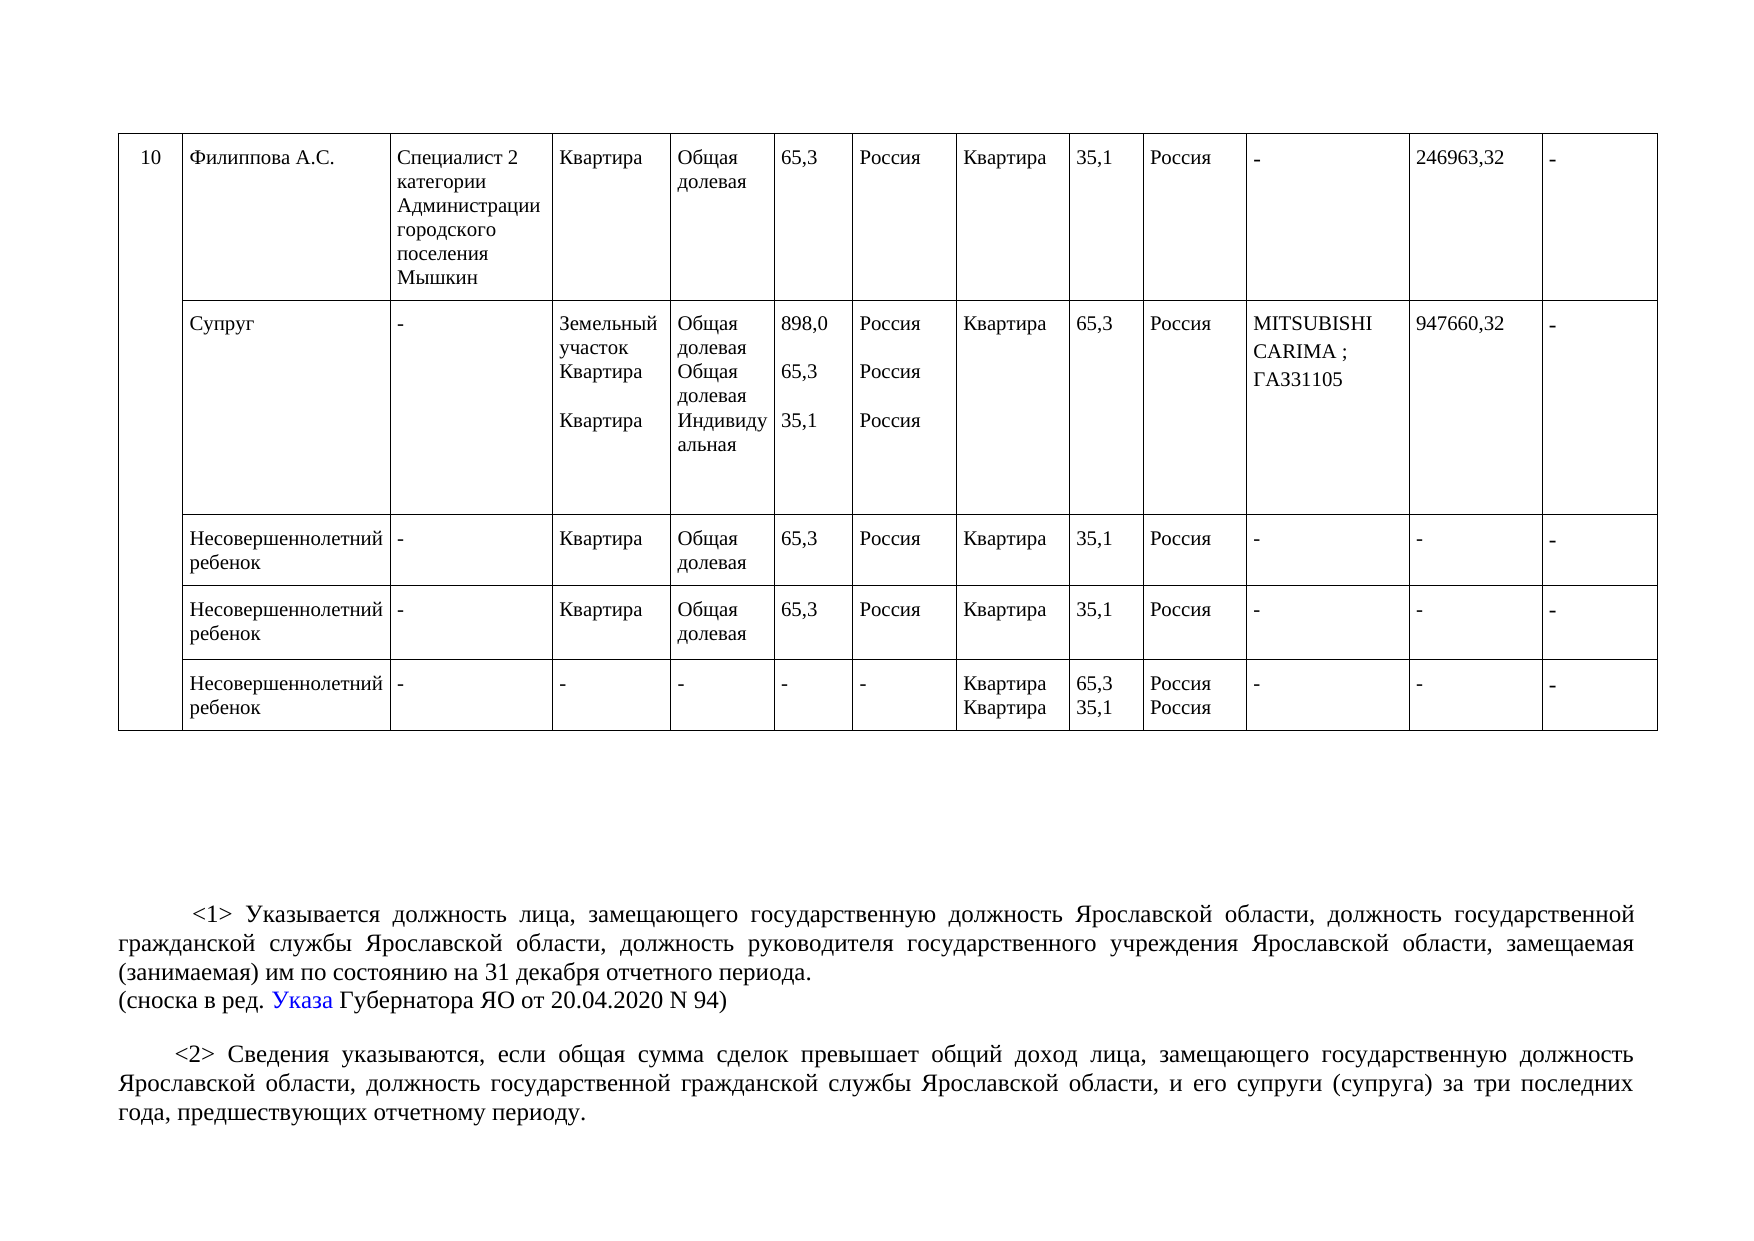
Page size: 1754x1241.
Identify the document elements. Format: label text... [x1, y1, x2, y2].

table_cell - [1410, 660, 1542, 729]
table_cell Специалист 2 категории Администрации городского поселения Мышкин [391, 134, 552, 299]
table_cell Россия Россия Россия [853, 301, 956, 514]
table_cell Филиппова А.С. [183, 134, 390, 299]
table_cell Россия [1144, 134, 1246, 299]
table_cell - [853, 660, 956, 729]
table_cell - [775, 660, 852, 729]
table_cell Россия [1144, 301, 1246, 514]
table_cell - [1543, 515, 1657, 585]
table_cell - [1543, 660, 1657, 729]
table_cell 35,1 [1070, 586, 1143, 659]
table_cell 246963,32 [1410, 134, 1542, 299]
table_cell Россия Россия [1144, 660, 1246, 729]
table_cell Квартира [957, 134, 1069, 299]
table_cell - [1543, 134, 1657, 299]
table_cell Россия [853, 515, 956, 585]
table_cell Квартира [957, 586, 1069, 659]
table_cell - [553, 660, 670, 729]
table_cell - [1247, 134, 1409, 299]
table_cell - [1247, 586, 1409, 659]
table_cell 947660,32 [1410, 301, 1542, 514]
table_cell - [1247, 660, 1409, 729]
table_cell 65,3 [775, 134, 852, 299]
table_cell Квартира Квартира [957, 660, 1069, 729]
table_cell Супруг [183, 301, 390, 514]
table_cell Квартира [553, 134, 670, 299]
text <1> Указывается должность лица, замещающего государственную должность Ярославской области, должность государственной гражданской службы Ярославской области, должность руководителя государственного учреждения Ярославской области, замещаемая (занимаемая) им по состоянию на 31 декабря отчетного периода. [118, 899, 1636, 986]
table_cell MITSUBISHI CARIMA ; ГАЗ31105 [1247, 301, 1409, 514]
table_cell Общая долевая Общая долевая Индивидуальная [671, 301, 774, 514]
text (сноска в ред. Указа Губернатора ЯО от 20.04.2020 N 94) [118, 986, 1636, 1014]
table_cell - [391, 586, 552, 659]
table_cell Квартира [957, 515, 1069, 585]
table_cell - [391, 660, 552, 729]
table_cell Несовершеннолетний ребенок [183, 660, 390, 729]
table_cell - [1247, 515, 1409, 585]
table_cell Земельный участок Квартира Квартира [553, 301, 670, 514]
table_cell Россия [853, 586, 956, 659]
table_cell 35,1 [1070, 134, 1143, 299]
table_cell Общая долевая [671, 515, 774, 585]
table_cell 65,3 [775, 586, 852, 659]
table_cell - [1410, 586, 1542, 659]
table_cell 898,0 65,3 35,1 [775, 301, 852, 514]
table_cell 10 [119, 134, 182, 729]
table_cell Россия [1144, 586, 1246, 659]
table_cell Несовершеннолетний ребенок [183, 586, 390, 659]
table_cell Общая долевая [671, 134, 774, 299]
table_cell - [391, 515, 552, 585]
table_cell - [671, 660, 774, 729]
table_cell - [391, 301, 552, 514]
table_cell Квартира [553, 515, 670, 585]
text <2> Сведения указываются, если общая сумма сделок превышает общий доход лица, замещающего государственную должность Ярославской области, должность государственной гражданской службы Ярославской области, и его супруги (супруга) за три последних года, предшествующих отчетному периоду. [118, 1039, 1636, 1126]
table_cell 65,3 35,1 [1070, 660, 1143, 729]
table_cell 35,1 [1070, 515, 1143, 585]
table_cell - [1543, 586, 1657, 659]
table_cell 65,3 [775, 515, 852, 585]
table_cell 65,3 [1070, 301, 1143, 514]
table_cell Несовершеннолетний ребенок [183, 515, 390, 585]
table_cell Россия [1144, 515, 1246, 585]
table_cell - [1543, 301, 1657, 514]
table_cell Общая долевая [671, 586, 774, 659]
table_cell Квартира [957, 301, 1069, 514]
table_cell Россия [853, 134, 956, 299]
table_cell - [1410, 515, 1542, 585]
table_cell Квартира [553, 586, 670, 659]
